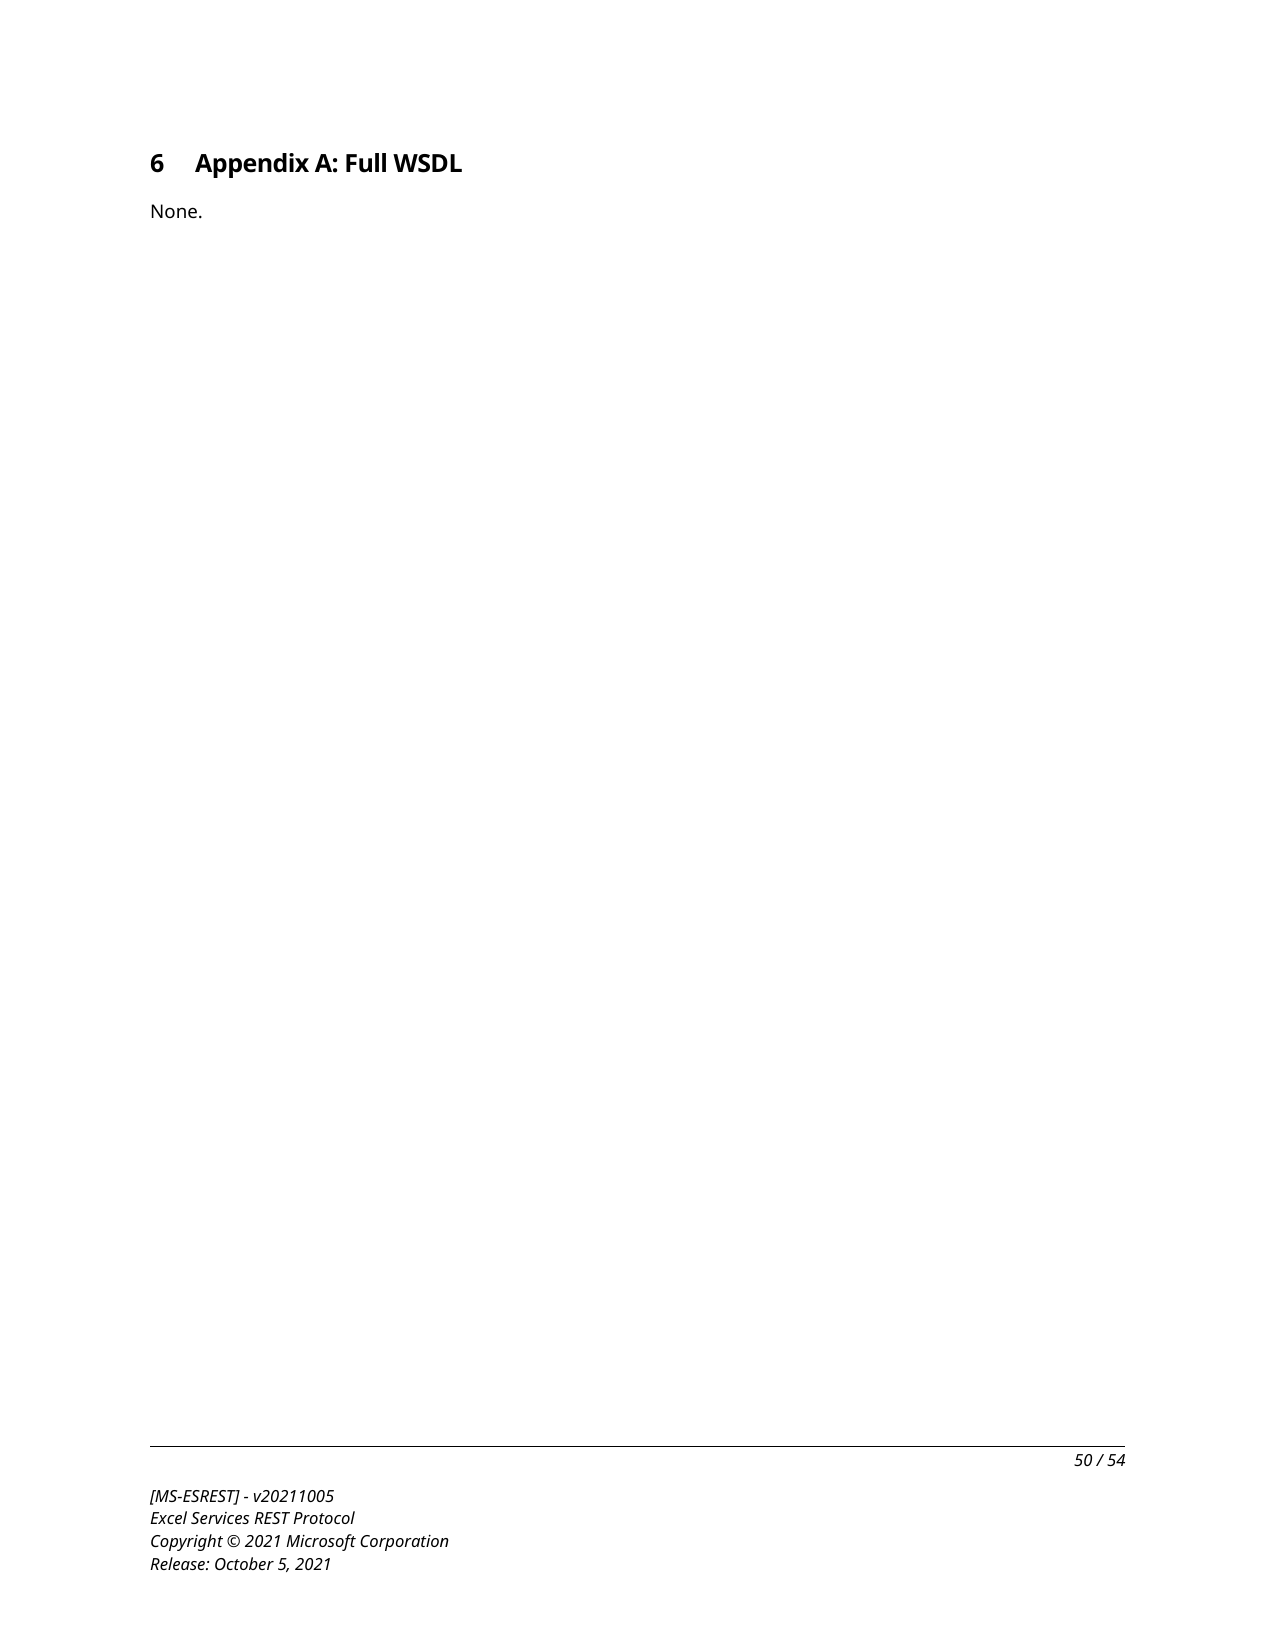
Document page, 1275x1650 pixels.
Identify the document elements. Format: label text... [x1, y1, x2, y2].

text None. [150, 199, 1125, 224]
subtitle Appendix A: Full WSDL [150, 146, 1125, 180]
